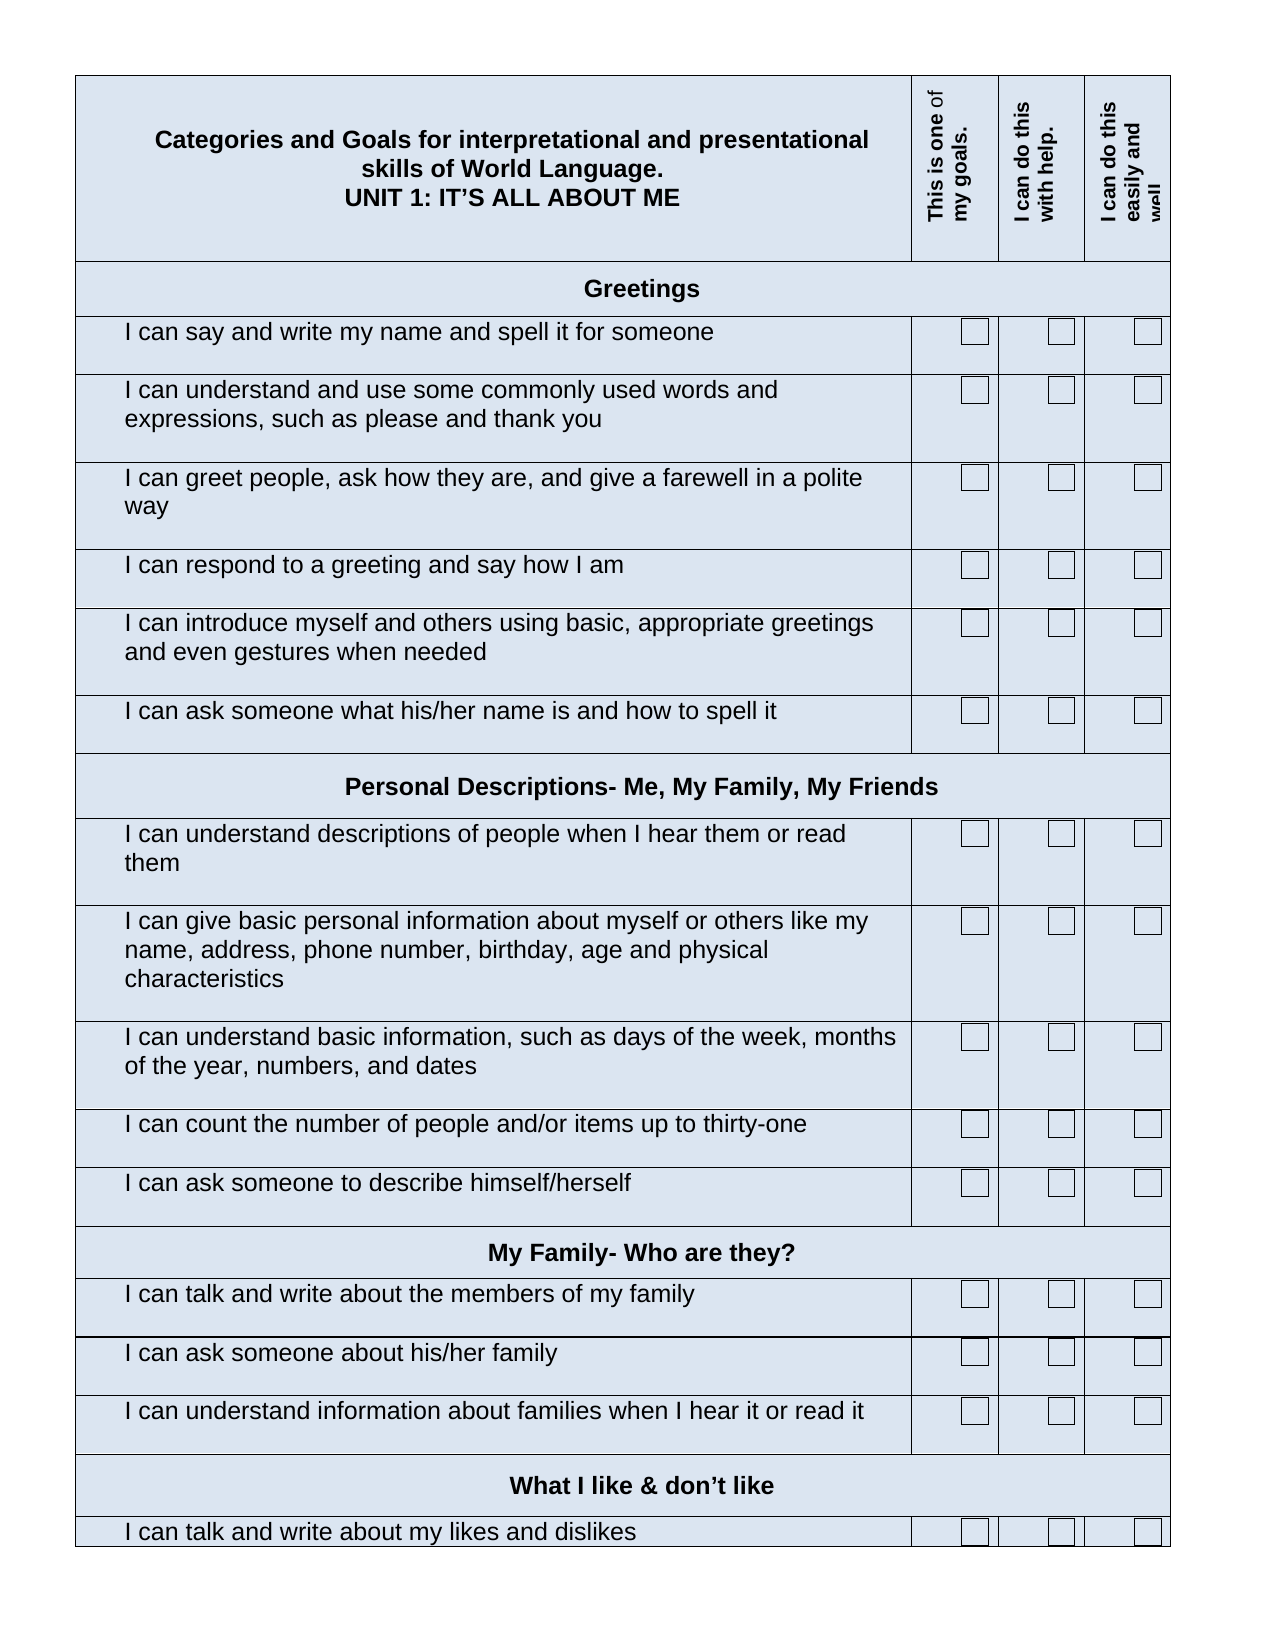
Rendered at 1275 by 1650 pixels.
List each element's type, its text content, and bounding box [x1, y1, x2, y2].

table_cell [912, 609, 998, 695]
table_cell [999, 1517, 1084, 1546]
table_cell [1085, 609, 1170, 695]
table_cell [999, 1279, 1084, 1336]
table_cell [999, 1338, 1084, 1395]
table_cell [999, 819, 1084, 905]
table_cell [1085, 1168, 1170, 1226]
table_cell [999, 1022, 1084, 1108]
table_cell I can understand information about families when I hear it or read it [76, 1396, 911, 1453]
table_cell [76, 1517, 911, 1546]
table_cell [1085, 375, 1170, 462]
table_cell [912, 906, 998, 1021]
table_cell [999, 609, 1084, 695]
table_cell I can ask someone what his/her name is and how to spell it [76, 696, 911, 753]
table_cell My Family- Who are they? [76, 1227, 1170, 1278]
table_cell [1085, 1022, 1170, 1108]
table_cell [1085, 463, 1170, 549]
table_cell Greetings [76, 262, 1170, 316]
table_cell [999, 375, 1084, 462]
table_cell I can give basic personal information about myself or others like my name, address, phone number, birthday, age and physical characteristics [76, 906, 911, 1021]
table_cell I can understand descriptions of people when I hear them or read them [76, 819, 911, 905]
table_cell [1085, 1517, 1170, 1546]
table_cell [999, 696, 1084, 753]
table_cell [912, 819, 998, 905]
table_cell [1085, 550, 1170, 607]
table_cell I can say and write my name and spell it for someone [76, 317, 911, 374]
table_cell [1085, 1396, 1170, 1453]
table_cell I can understand basic information, such as days of the week, months of the year, numbers, and dates [76, 1022, 911, 1108]
table_cell I can greet people, ask how they are, and give a farewell in a polite way [76, 463, 911, 549]
table_cell [999, 1168, 1084, 1226]
table_cell [912, 1279, 998, 1336]
table_cell [999, 463, 1084, 549]
table_cell [912, 696, 998, 753]
table_cell [999, 317, 1084, 374]
table_cell [912, 1396, 998, 1453]
table_cell I can count the number of people and/or items up to thirty-one [76, 1110, 911, 1167]
table_cell [999, 550, 1084, 607]
table_cell I can respond to a greeting and say how I am [76, 550, 911, 607]
table_header I can do this with help. [999, 76, 1084, 261]
table_cell [912, 375, 998, 462]
table_cell [1085, 1110, 1170, 1167]
table_cell [1085, 317, 1170, 374]
table_header This is one of my goals. [912, 76, 998, 261]
table_cell [912, 1110, 998, 1167]
table_cell Personal Descriptions- Me, My Family, My Friends [76, 754, 1170, 818]
table_cell I can understand and use some commonly used words and expressions, such as please and thank you [76, 375, 911, 462]
table_cell [999, 1110, 1084, 1167]
table_cell [912, 317, 998, 374]
table_cell I can ask someone about his/her family [76, 1338, 911, 1395]
table_cell What I like & don’t like [76, 1455, 1170, 1516]
table_cell [999, 1396, 1084, 1453]
table_cell [912, 1022, 998, 1108]
table_cell [1085, 819, 1170, 905]
table_cell [1085, 696, 1170, 753]
table_cell [1085, 906, 1170, 1021]
table_cell [912, 1517, 998, 1546]
table_header Categories and Goals for interpretational and presentational skills of World Language. UNIT 1: IT’S ALL ABOUT ME [76, 76, 911, 261]
table_cell I can introduce myself and others using basic, appropriate greetings and even gestures when needed [76, 609, 911, 695]
table_cell I can talk and write about the members of my family [76, 1279, 911, 1336]
table_cell [912, 550, 998, 607]
table_cell [912, 1338, 998, 1395]
table_cell [999, 906, 1084, 1021]
table_cell [1085, 1279, 1170, 1336]
table_cell [912, 1168, 998, 1226]
table_header I can do this easily and well. [1085, 76, 1170, 261]
table_cell [912, 463, 998, 549]
table_cell I can ask someone to describe himself/herself [76, 1168, 911, 1226]
table_cell [1085, 1338, 1170, 1395]
